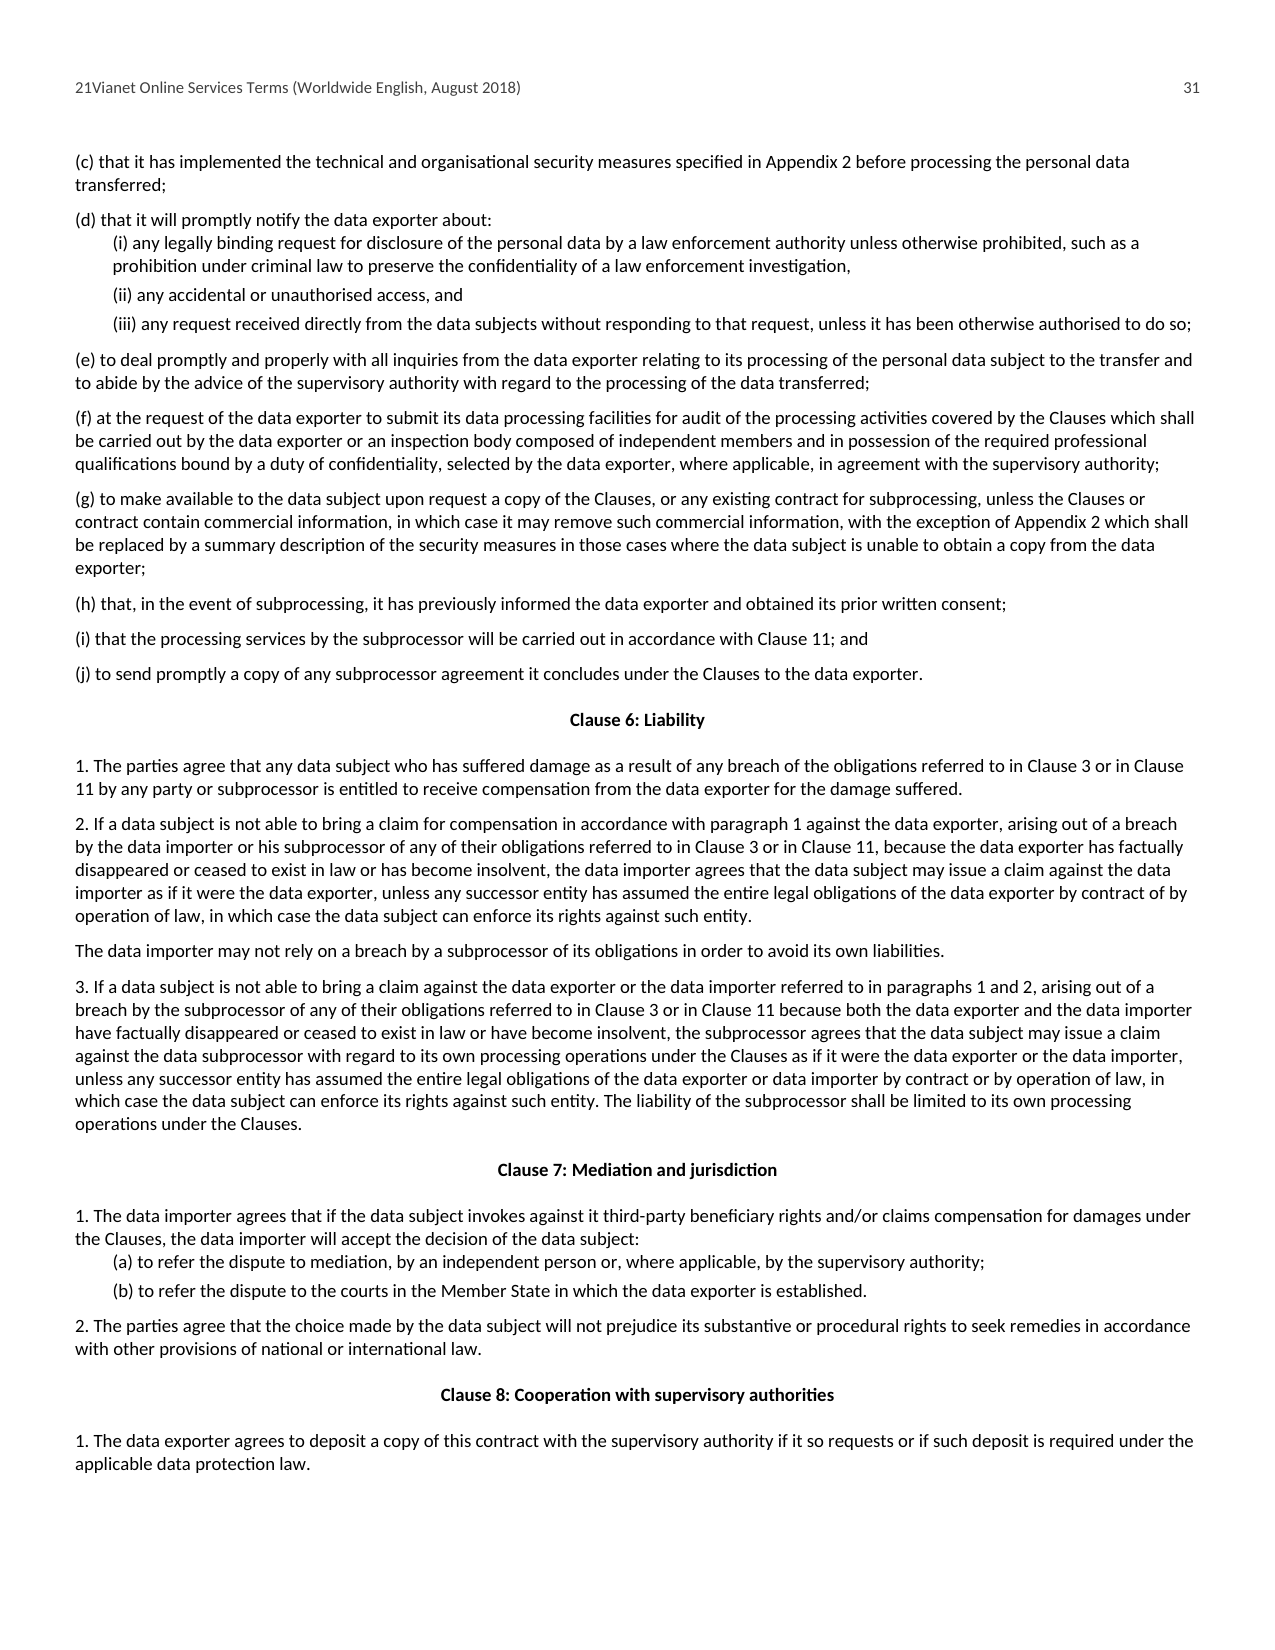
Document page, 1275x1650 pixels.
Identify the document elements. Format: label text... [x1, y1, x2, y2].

list (e) to deal promptly and properly with all inquiries from the data exporter relating to its processing of the personal data subject to the transfer and to abide by the advice of the supervisory authority with regard to the processing of the data transferred; [75, 348, 1200, 394]
list 1. The data importer agrees that if the data subject invokes against it third-party beneficiary rights and/or claims compensation for damages under the Clauses, the data importer will accept the decision of the data subject: [75, 1204, 1200, 1250]
list 3. If a data subject is not able to bring a claim against the data exporter or the data importer referred to in paragraphs 1 and 2, arising out of a breach by the subprocessor of any of their obligations referred to in Clause 3 or in Clause 11 because both the data exporter and the data importer have factually disappeared or ceased to exist in law or have become insolvent, the subprocessor agrees that the data subject may issue a claim against the data subprocessor with regard to its own processing operations under the Clauses as if it were the data exporter or the data importer, unless any successor entity has assumed the entire legal obligations of the data exporter or data importer by contract or by operation of law, in which case the data subject can enforce its rights against such entity. The liability of the subprocessor shall be limited to its own processing operations under the Clauses. [75, 975, 1200, 1135]
list Clause 7: Mediation and jurisdiction [75, 1158, 1200, 1181]
list (c) that it has implemented the technical and organisational security measures specified in Appendix 2 before processing the personal data transferred; [75, 150, 1200, 196]
list (f) at the request of the data exporter to submit its data processing facilities for audit of the processing activities covered by the Clauses which shall be carried out by the data exporter or an inspection body composed of independent members and in possession of the required professional qualifications bound by a duty of confidentiality, selected by the data exporter, where applicable, in agreement with the supervisory authority; [75, 406, 1200, 475]
list (d) that it will promptly notify the data exporter about: [75, 208, 1200, 231]
list (h) that, in the event of subprocessing, it has previously informed the data exporter and obtained its prior written consent; [75, 592, 1200, 614]
list Clause 8: Cooperation with supervisory authorities [75, 1383, 1200, 1406]
list The data importer may not rely on a breach by a subprocessor of its obligations in order to avoid its own liabilities. [75, 939, 1200, 962]
list (b) to refer the dispute to the courts in the Member State in which the data exporter is established. [112, 1279, 1211, 1302]
list (ii) any accidental or unauthorised access, and [112, 283, 1211, 306]
list Clause 6: Liability [75, 708, 1200, 731]
list 2. If a data subject is not able to bring a claim for compensation in accordance with paragraph 1 against the data exporter, arising out of a breach by the data importer or his subprocessor of any of their obligations referred to in Clause 3 or in Clause 11, because the data exporter has factually disappeared or ceased to exist in law or has become insolvent, the data importer agrees that the data subject may issue a claim against the data importer as if it were the data exporter, unless any successor entity has assumed the entire legal obligations of the data exporter by contract of by operation of law, in which case the data subject can enforce its rights against such entity. [75, 812, 1200, 927]
list 2. The parties agree that the choice made by the data subject will not prejudice its substantive or procedural rights to seek remedies in accordance with other provisions of national or international law. [75, 1314, 1200, 1360]
list (i) any legally binding request for disclosure of the personal data by a law enforcement authority unless otherwise prohibited, such as a prohibition under criminal law to preserve the confidentiality of a law enforcement investigation, [112, 231, 1211, 277]
list (i) that the processing services by the subprocessor will be carried out in accordance with Clause 11; and [75, 627, 1200, 650]
list 1. The parties agree that any data subject who has suffered damage as a result of any breach of the obligations referred to in Clause 3 or in Clause 11 by any party or subprocessor is entitled to receive compensation from the data exporter for the damage suffered. [75, 754, 1200, 800]
list 1. The data exporter agrees to deposit a copy of this contract with the supervisory authority if it so requests or if such deposit is required under the applicable data protection law. [75, 1429, 1200, 1475]
list (a) to refer the dispute to mediation, by an independent person or, where applicable, by the supervisory authority; [112, 1250, 1211, 1273]
list (j) to send promptly a copy of any subprocessor agreement it concludes under the Clauses to the data exporter. [75, 662, 1200, 685]
list (g) to make available to the data subject upon request a copy of the Clauses, or any existing contract for subprocessing, unless the Clauses or contract contain commercial information, in which case it may remove such commercial information, with the exception of Appendix 2 which shall be replaced by a summary description of the security measures in those cases where the data subject is unable to obtain a copy from the data exporter; [75, 487, 1200, 579]
list (iii) any request received directly from the data subjects without responding to that request, unless it has been otherwise authorised to do so; [112, 312, 1211, 335]
